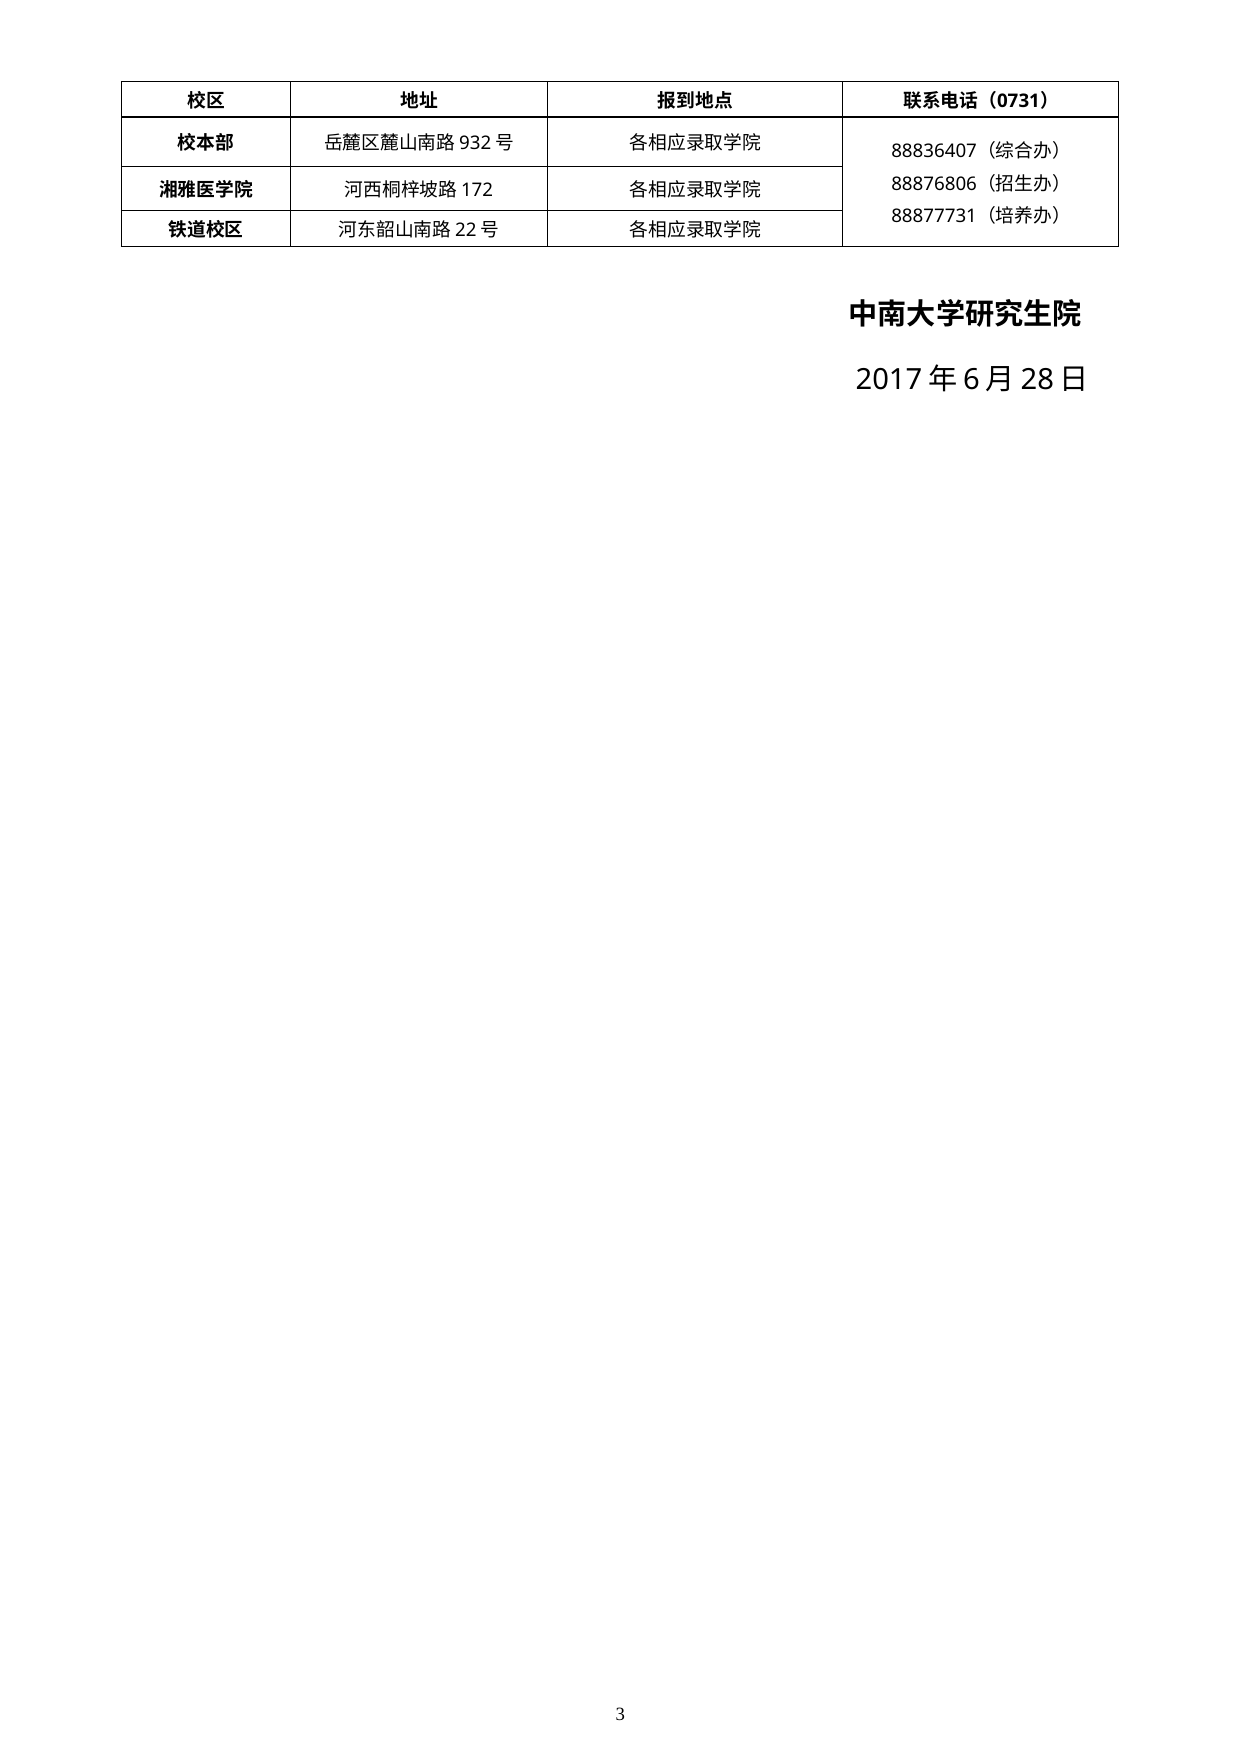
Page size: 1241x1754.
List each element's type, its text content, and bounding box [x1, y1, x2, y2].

table_cell 岳麓区麓山南路932号 [291, 118, 547, 166]
table_header 地址 [291, 82, 547, 116]
table_cell 88836407（综合办） 88876806（招生办） 88877731（培养办） [843, 118, 1118, 246]
table_header 报到地点 [548, 82, 842, 116]
table_cell 各相应录取学院 [548, 167, 842, 210]
table_cell 各相应录取学院 [548, 211, 842, 246]
text 2017年6月28日 [75, 344, 1089, 409]
table_cell 各相应录取学院 [548, 118, 842, 166]
text 中南大学研究生院 [614, 279, 1099, 344]
table_cell 河西桐梓坡路172 [291, 167, 547, 210]
table_cell 校本部 [122, 118, 290, 166]
table_header 校区 [122, 82, 290, 116]
table_header 联系电话（0731） [843, 82, 1118, 116]
table_cell 湘雅医学院 [122, 167, 290, 210]
table_cell 河东韶山南路22号 [291, 211, 547, 246]
table_cell 铁道校区 [122, 211, 290, 246]
